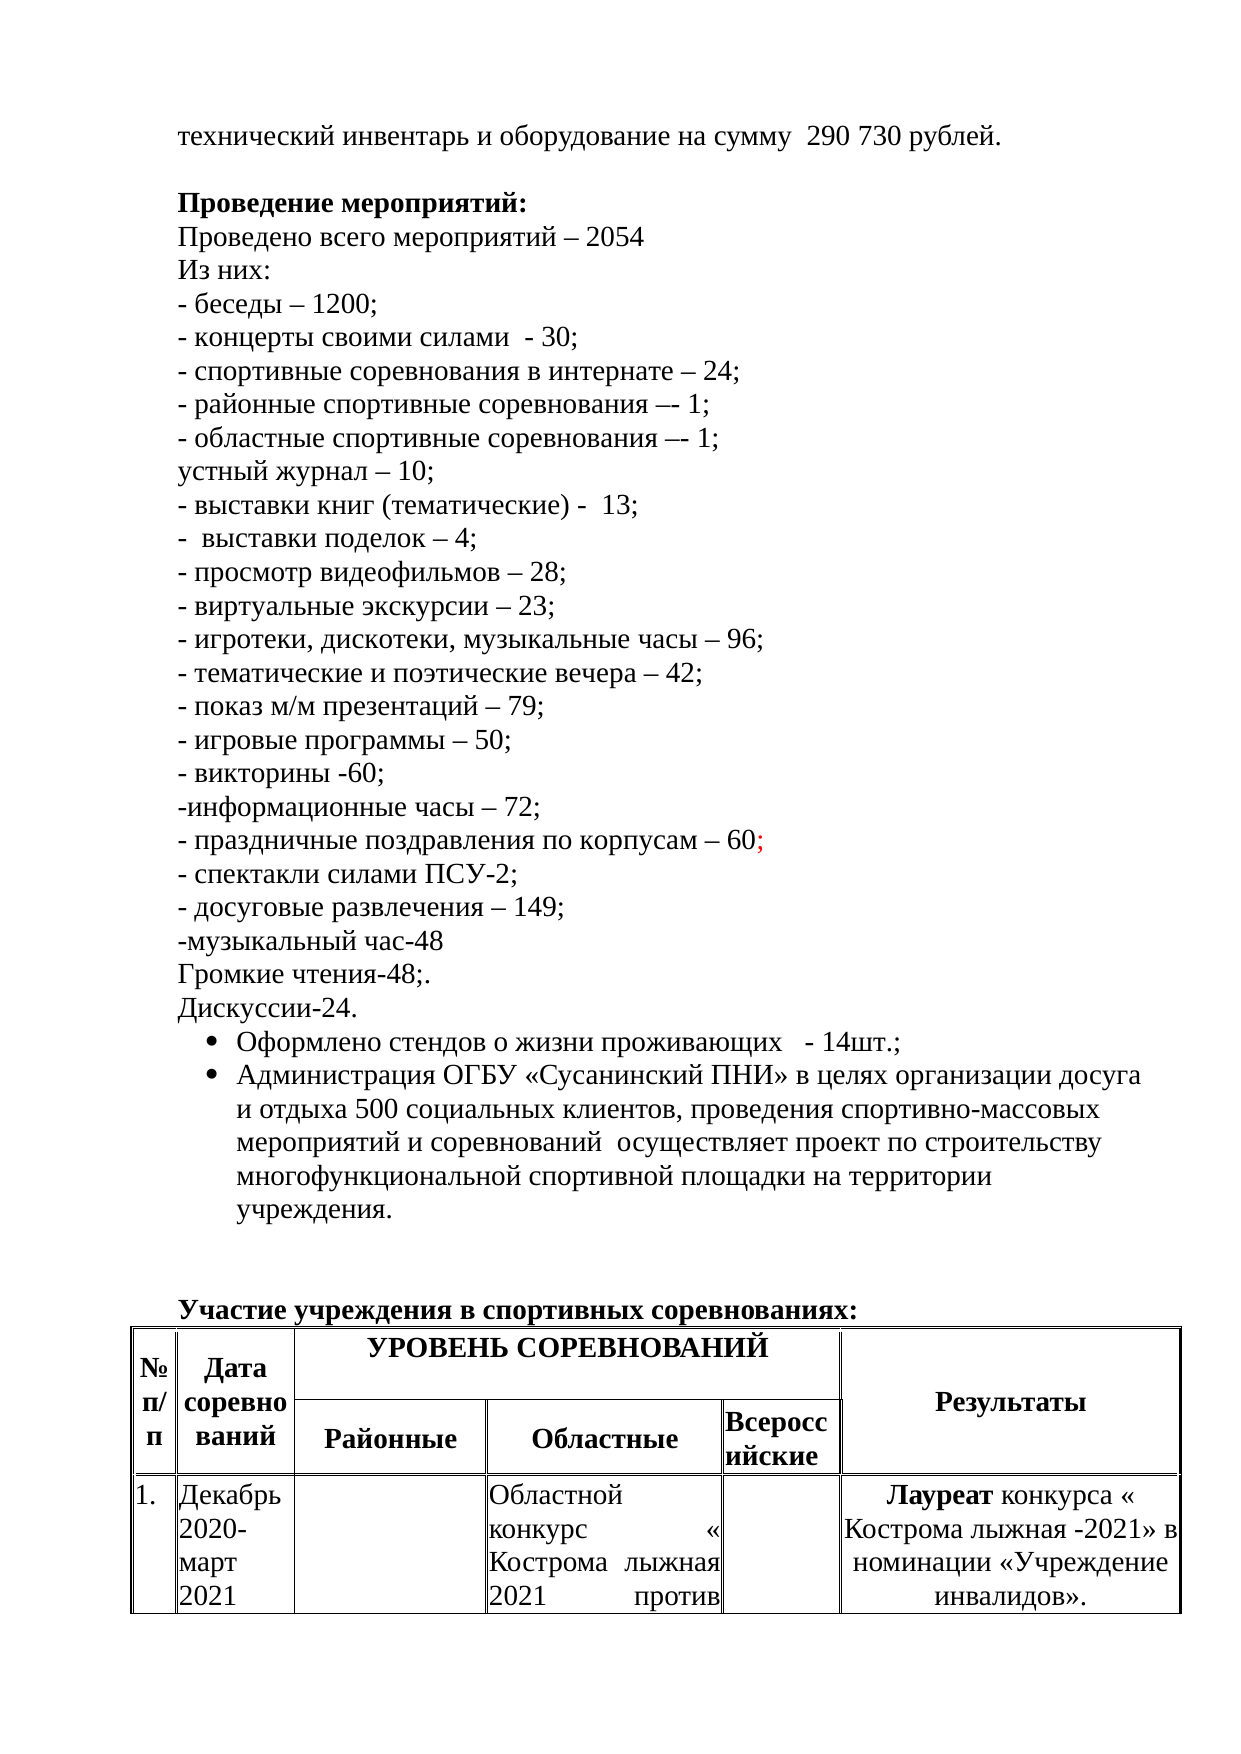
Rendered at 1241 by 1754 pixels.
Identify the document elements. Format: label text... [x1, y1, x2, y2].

text - выставки книг (тематические) - 13; [177, 487, 1152, 521]
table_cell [841, 1473, 1181, 1613]
text -музыкальный час-48 [177, 923, 1152, 957]
text - районные спортивные соревнования –- 1; [177, 386, 1152, 420]
text - досуговые развлечения – 149; [177, 889, 1152, 923]
text Из них: [177, 252, 1152, 286]
text -информационные часы – 72; [177, 789, 1152, 822]
text Проведено всего мероприятий – 2054 [177, 219, 1152, 252]
table_header Результаты [841, 1329, 1179, 1473]
text Участие учреждения в спортивных соревнованиях: [177, 1292, 1152, 1326]
table_header УРОВЕНЬ СОРЕВНОВАНИЙ [295, 1329, 841, 1399]
text - беседы – 1200; [177, 286, 1152, 319]
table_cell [178, 1476, 294, 1613]
text Проведение мероприятий: [177, 185, 1152, 219]
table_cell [488, 1476, 721, 1613]
text - игровые программы – 50; [177, 722, 1152, 755]
text - спортивные соревнования в интернате – 24; [177, 353, 1152, 386]
text - областные спортивные соревнования –- 1; [177, 420, 1152, 453]
table_cell 1. [132, 1473, 176, 1613]
text Громкие чтения-48;. [177, 957, 1152, 990]
text - концерты своими силами - 30; [177, 319, 1152, 353]
text - показ м/м презентаций – 79; [177, 688, 1152, 722]
text - просмотр видеофильмов – 28; [177, 554, 1152, 588]
table_cell [724, 1476, 839, 1613]
list Администрация ОГБУ «Сусанинский ПНИ» в целях организации досуга и отдыха 500 социальных клиентов, проведения спортивно-массовых мероприятий и соревнований осуществляет проект по строительству многофункциональной спортивной площадки на территории учреждения. [207, 1057, 1152, 1225]
table_header Дата соревнований [176, 1329, 294, 1473]
table_cell Областные [488, 1400, 721, 1473]
table_cell Всероссийские [724, 1400, 839, 1473]
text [177, 118, 1152, 152]
table_cell [295, 1476, 485, 1613]
table_header № п/п [134, 1329, 176, 1473]
text - игротеки, дискотеки, музыкальные часы – 96; [177, 621, 1152, 655]
text - спектакли силами ПСУ-2; [177, 856, 1152, 889]
text - тематические и поэтические вечера – 42; [177, 655, 1152, 688]
text - выставки поделок – 4; [177, 521, 1152, 554]
text устный журнал – 10; [177, 453, 1152, 487]
text - викторины -60; [177, 755, 1152, 789]
text Дискуссии-24. [177, 990, 1152, 1024]
table_cell Районные [295, 1400, 485, 1473]
text - виртуальные экскурсии – 23; [177, 588, 1152, 621]
text - праздничные поздравления по корпусам – 60; [177, 822, 1152, 856]
list Оформлено стендов о жизни проживающих - 14шт.; [207, 1024, 1152, 1057]
